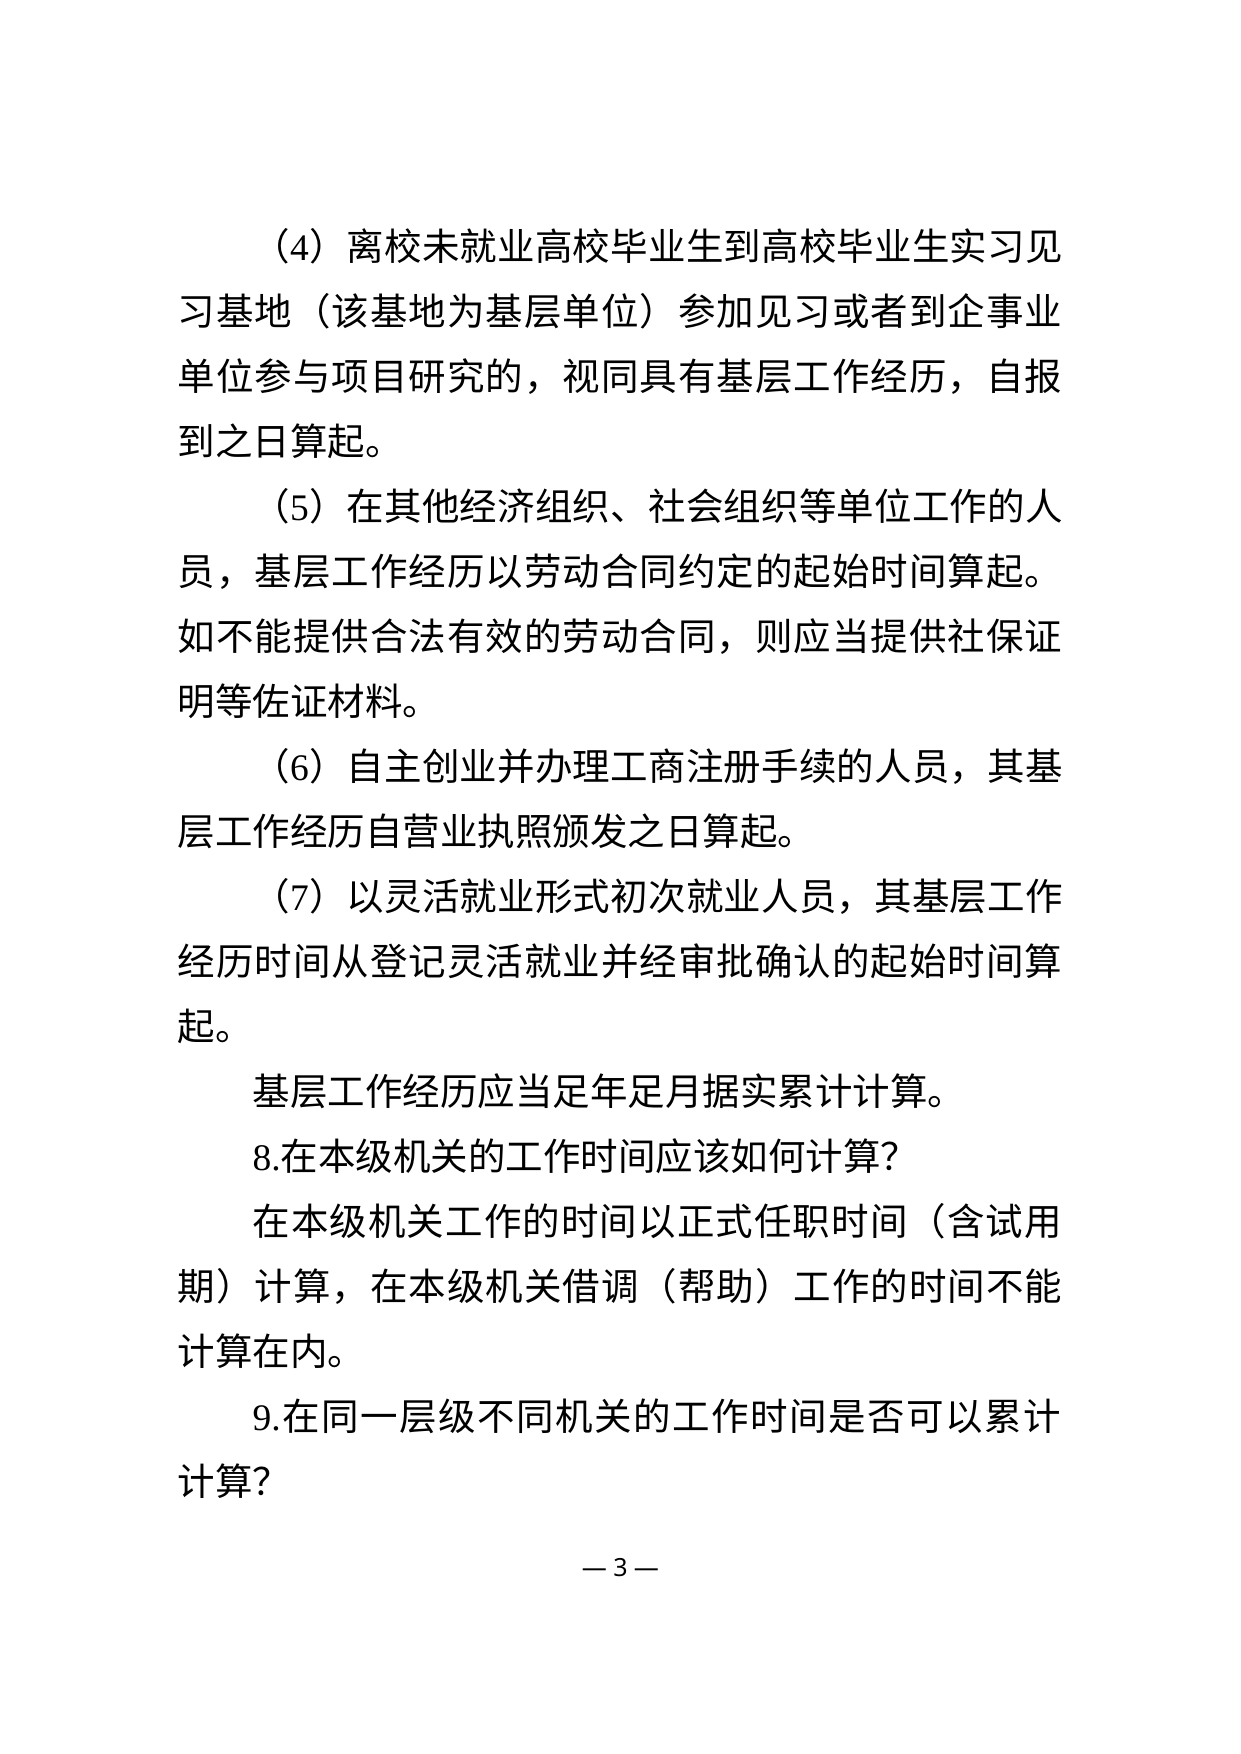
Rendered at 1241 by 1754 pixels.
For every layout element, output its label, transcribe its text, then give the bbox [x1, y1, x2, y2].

text 基层工作经历应当足年足月据实累计计算。 [177, 1057, 1063, 1122]
text （5）在其他经济组织、社会组织等单位工作的人员，基层工作经历以劳动合同约定的起始时间算起。如不能提供合法有效的劳动合同，则应当提供社保证明等佐证材料。 [177, 472, 1063, 732]
text 9.在同一层级不同机关的工作时间是否可以累计计算？ [177, 1382, 1063, 1512]
text 8.在本级机关的工作时间应该如何计算？ [177, 1122, 1063, 1187]
text （6）自主创业并办理工商注册手续的人员，其基层工作经历自营业执照颁发之日算起。 [177, 732, 1063, 862]
text （7）以灵活就业形式初次就业人员，其基层工作经历时间从登记灵活就业并经审批确认的起始时间算起。 [177, 862, 1063, 1057]
text 在本级机关工作的时间以正式任职时间（含试用期）计算，在本级机关借调（帮助）工作的时间不能计算在内。 [177, 1187, 1063, 1382]
text （4）离校未就业高校毕业生到高校毕业生实习见习基地（该基地为基层单位）参加见习或者到企事业单位参与项目研究的，视同具有基层工作经历，自报到之日算起。 [177, 212, 1063, 472]
